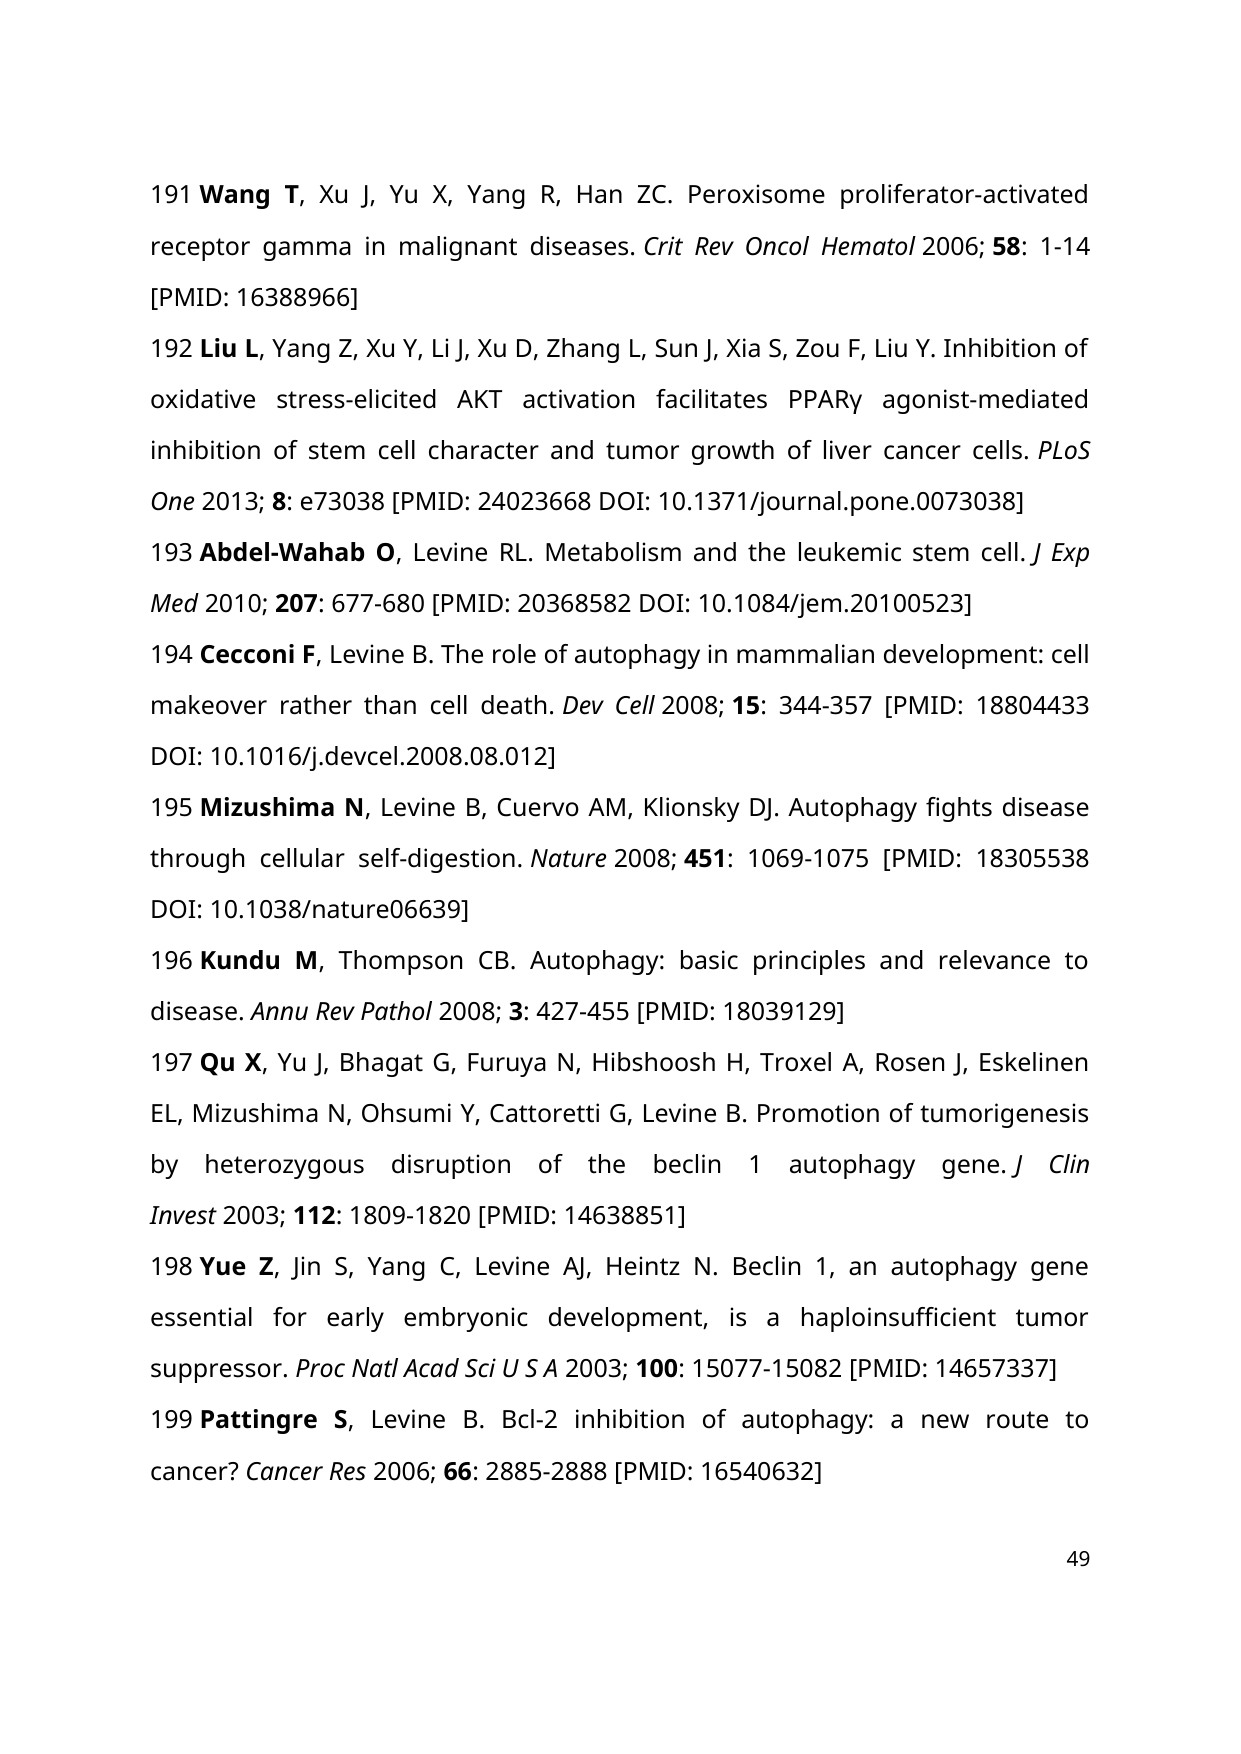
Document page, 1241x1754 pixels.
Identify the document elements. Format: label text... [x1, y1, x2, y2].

text 196 Kundu M, Thompson CB. Autophagy: basic principles and relevance to disease. Annu Rev Pathol 2008; 3: 427-455 [PMID: 18039129] [150, 943, 1090, 1028]
text 199 Pattingre S, Levine B. Bcl-2 inhibition of autophagy: a new route to cancer? Cancer Res 2006; 66: 2885-2888 [PMID: 16540632] [150, 1402, 1090, 1487]
text 195 Mizushima N, Levine B, Cuervo AM, Klionsky DJ. Autophagy fights disease through cellular self-digestion. Nature 2008; 451: 1069-1075 [PMID: 18305538 DOI: 10.1038/nature06639] [150, 790, 1090, 926]
text 198 Yue Z, Jin S, Yang C, Levine AJ, Heintz N. Beclin 1, an autophagy gene essential for early embryonic development, is a haploinsufficient tumor suppressor. Proc Natl Acad Sci U S A 2003; 100: 15077-15082 [PMID: 14657337] [150, 1249, 1090, 1385]
text 194 Cecconi F, Levine B. The role of autophagy in mammalian development: cell makeover rather than cell death. Dev Cell 2008; 15: 344-357 [PMID: 18804433 DOI: 10.1016/j.devcel.2008.08.012] [150, 637, 1090, 773]
text 192 Liu L, Yang Z, Xu Y, Li J, Xu D, Zhang L, Sun J, Xia S, Zou F, Liu Y. Inhibition of oxidative stress-elicited AKT activation facilitates PPARγ agonist-mediated inhibition of stem cell character and tumor growth of liver cancer cells. PLoS One 2013; 8: e73038 [PMID: 24023668 DOI: 10.1371/journal.pone.0073038] [150, 330, 1090, 517]
text 193 Abdel-Wahab O, Levine RL. Metabolism and the leukemic stem cell. J Exp Med 2010; 207: 677-680 [PMID: 20368582 DOI: 10.1084/jem.20100523] [150, 534, 1090, 619]
text 191 Wang T, Xu J, Yu X, Yang R, Han ZC. Peroxisome proliferator-activated receptor gamma in malignant diseases. Crit Rev Oncol Hematol 2006; 58: 1-14 [PMID: 16388966] [150, 177, 1090, 313]
text 197 Qu X, Yu J, Bhagat G, Furuya N, Hibshoosh H, Troxel A, Rosen J, Eskelinen EL, Mizushima N, Ohsumi Y, Cattoretti G, Levine B. Promotion of tumorigenesis by heterozygous disruption of the beclin 1 autophagy gene. J Clin Invest 2003; 112: 1809-1820 [PMID: 14638851] [150, 1045, 1090, 1232]
